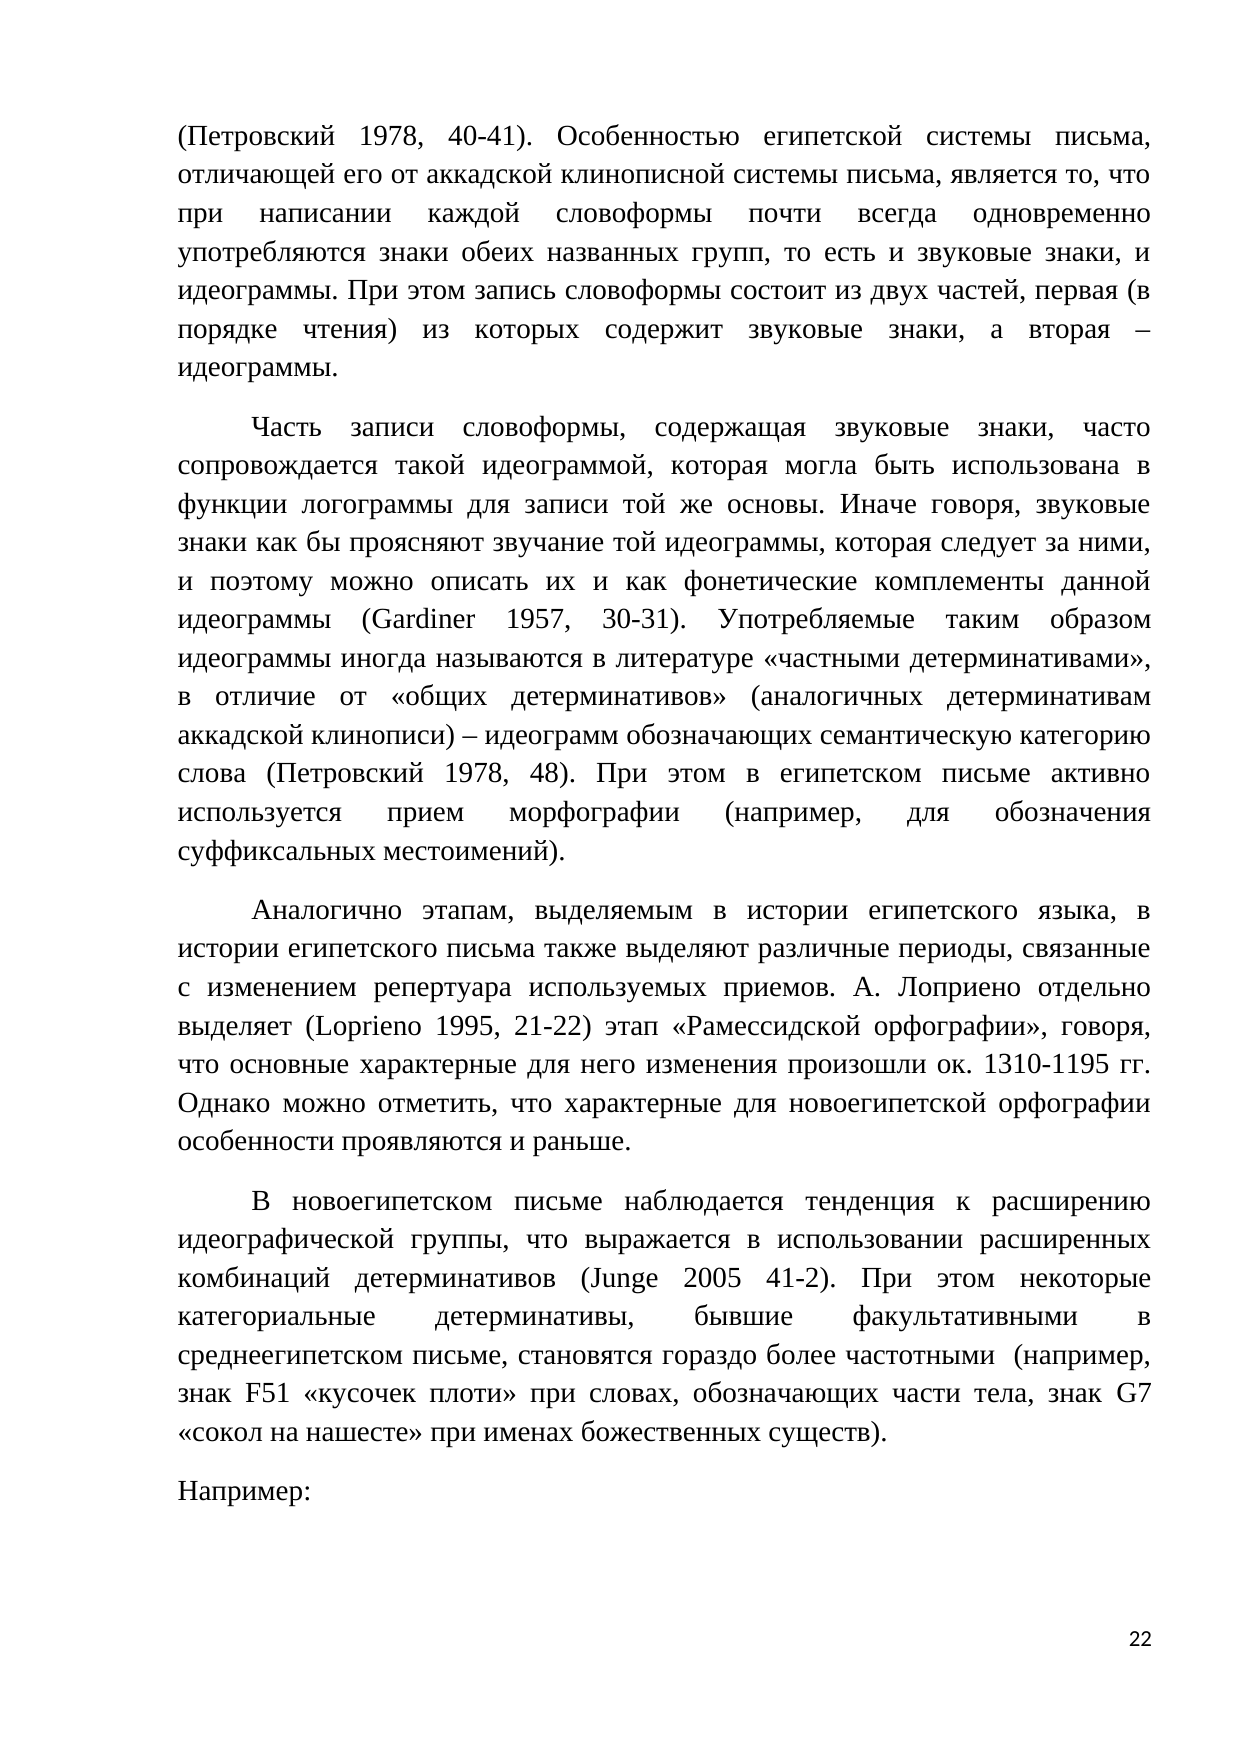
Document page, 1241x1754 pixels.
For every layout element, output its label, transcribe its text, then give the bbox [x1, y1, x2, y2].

text В новоегипетском письме наблюдается тенденция к расширению идеографической группы, что выражается в использовании расширенных комбинаций детерминативов (Junge 2005 41-2). При этом некоторые категориальные детерминативы, бывшие факультативными в среднеегипетском письме, становятся гораздо более частотными (например, знак F51 «кусочек плоти» при словах, обозначающих части тела, знак G7 «сокол на нашесте» при именах божественных существ). [177, 1183, 1152, 1447]
text Например: [177, 1473, 1152, 1507]
text Аналогично этапам, выделяемым в истории египетского языка, в истории египетского письма также выделяют различные периоды, связанные с изменением репертуара используемых приемов. А. Лоприено отдельно выделяет (Loprieno 1995, 21-22) этап «Рамессидской орфографии», говоря, что основные характерные для него изменения произошли ок. 1310-1195 гг. Однако можно отметить, что характерные для новоегипетской орфографии особенности проявляются и раньше. [177, 892, 1152, 1157]
text Часть записи словоформы, содержащая звуковые знаки, часто сопровождается такой идеограммой, которая могла быть использована в функции логограммы для записи той же основы. Иначе говоря, звуковые знаки как бы проясняют звучание той идеограммы, которая следует за ними, и поэтому можно описать их и как фонетические комплементы данной идеограммы (Gardiner 1957, 30-31). Употребляемые таким образом идеограммы иногда называются в литературе «частными детерминативами», в отличие от «общих детерминативов» (аналогичных детерминативам аккадской клинописи) – идеограмм обозначающих семантическую категорию слова (Петровский 1978, 48). При этом в египетском письме активно используется прием морфографии (например, для обозначения суффиксальных местоимений). [177, 409, 1152, 866]
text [177, 118, 1152, 383]
